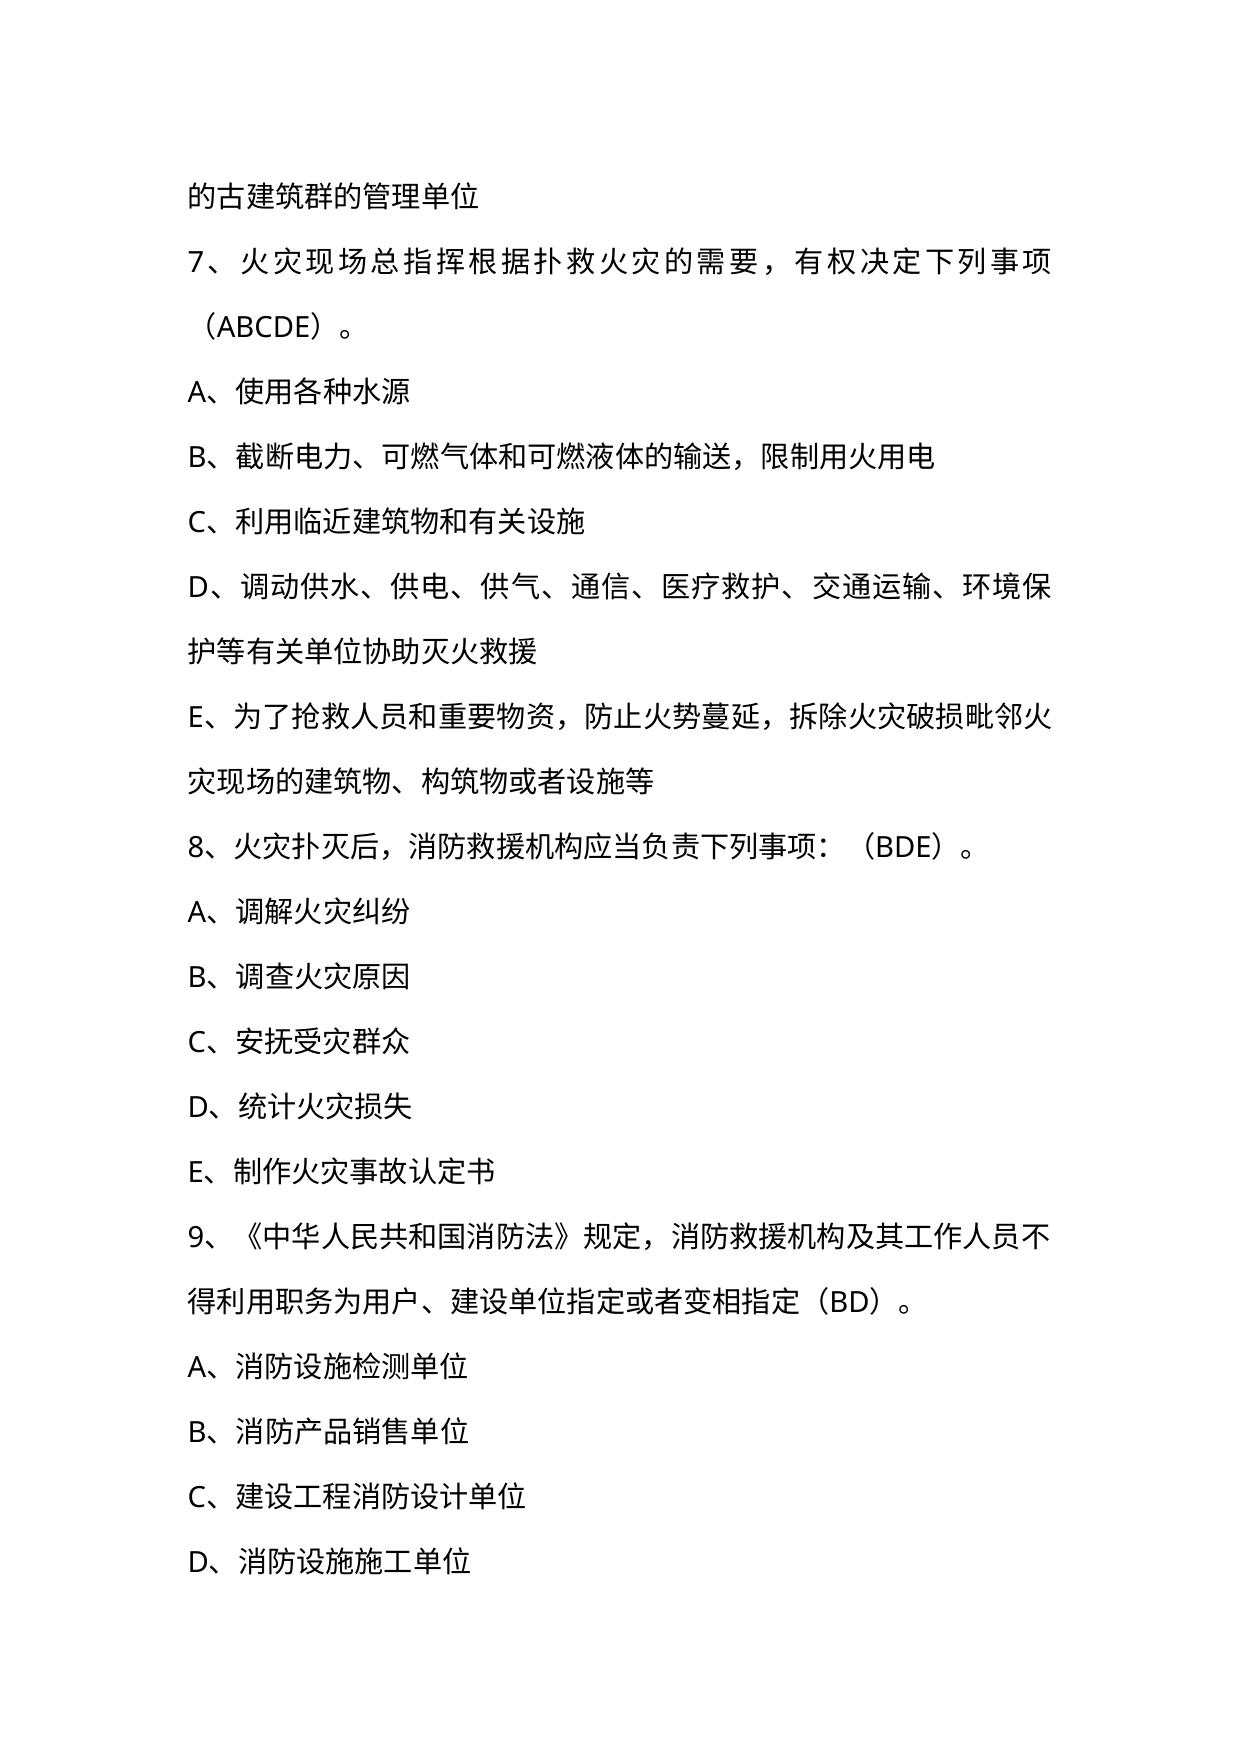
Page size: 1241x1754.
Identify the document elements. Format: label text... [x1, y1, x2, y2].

list D、消防设施施工单位 [187, 1527, 1053, 1592]
list D、统计火灾损失 [187, 1072, 1053, 1137]
list B、消防产品销售单位 [187, 1397, 1053, 1462]
list A、调解火灾纠纷 [187, 877, 1053, 942]
list D、调动供水、供电、供气、通信、医疗救护、交通运输、环境保护等有关单位协助灭火救援 [187, 552, 1053, 682]
list A、消防设施检测单位 [187, 1332, 1053, 1397]
list E、制作火灾事故认定书 [187, 1137, 1053, 1202]
list 8、火灾扑灭后，消防救援机构应当负责下列事项：（BDE）。 [187, 812, 1053, 877]
list A、使用各种水源 [187, 357, 1053, 422]
list E、为了抢救人员和重要物资，防止火势蔓延，拆除火灾破损毗邻火灾现场的建筑物、构筑物或者设施等 [187, 682, 1053, 812]
list B、调查火灾原因 [187, 942, 1053, 1007]
list C、安抚受灾群众 [187, 1007, 1053, 1072]
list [187, 162, 1053, 227]
list C、利用临近建筑物和有关设施 [187, 487, 1053, 552]
list B、截断电力、可燃气体和可燃液体的输送，限制用火用电 [187, 422, 1053, 487]
list C、建设工程消防设计单位 [187, 1462, 1053, 1527]
list 7、火灾现场总指挥根据扑救火灾的需要，有权决定下列事项（ABCDE）。 [187, 227, 1053, 357]
list 9、《中华人民共和国消防法》规定，消防救援机构及其工作人员不得利用职务为用户、建设单位指定或者变相指定（BD）。 [187, 1202, 1053, 1332]
